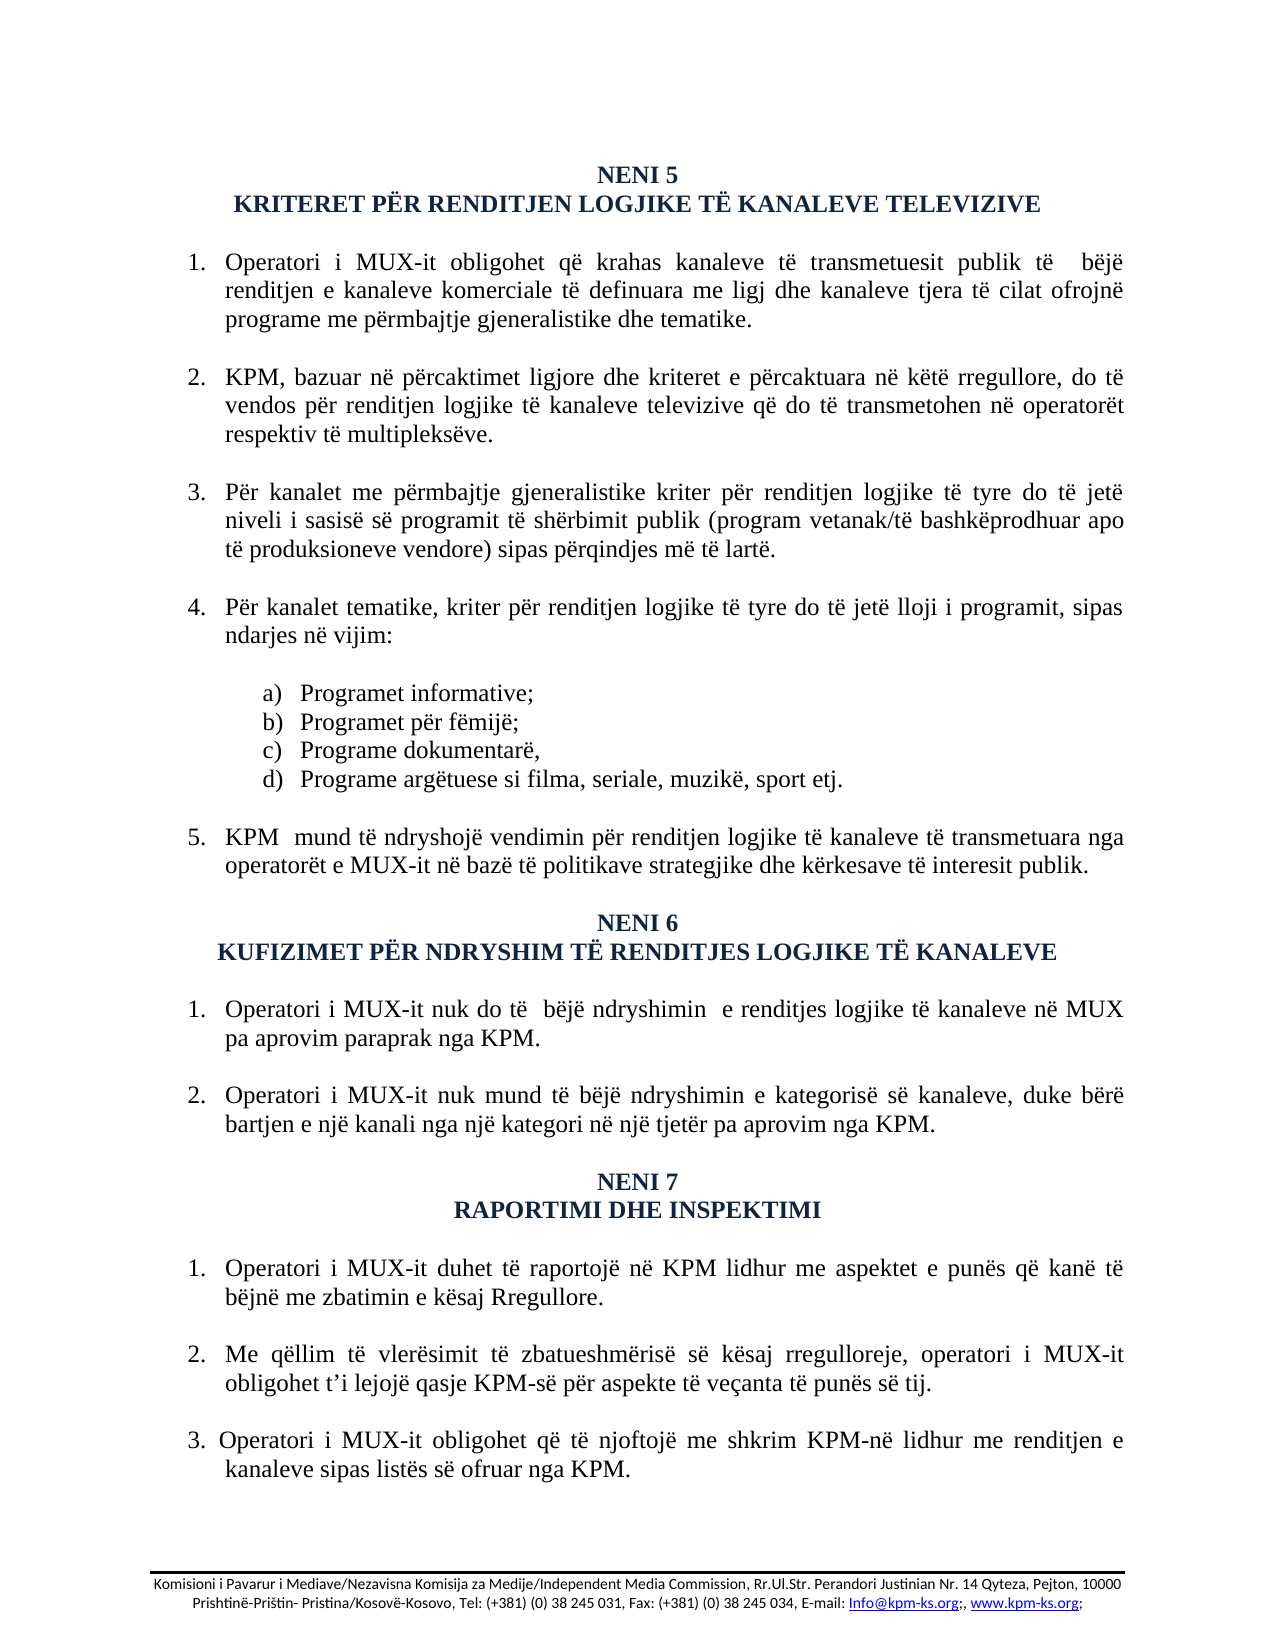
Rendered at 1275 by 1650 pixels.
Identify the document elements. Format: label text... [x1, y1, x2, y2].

text NENI 6 [150, 908, 1125, 937]
list Operatori i MUX-it obligohet që të njoftojë me shkrim KPM-në lidhur me renditjen e kanaleve sipas listës së ofruar nga KPM. [187, 1426, 1125, 1483]
text NENI 7 [150, 1167, 1125, 1196]
list Për kanalet me përmbajtje gjeneralistike kriter për renditjen logjike të tyre do të jetë niveli i sasisë së programit të shërbimit publik (program vetanak/të bashkëprodhuar apo të produksioneve vendore) sipas përqindjes më të lartë. [187, 477, 1125, 563]
list Programe argëtuese si filma, seriale, muzikë, sport etj. [262, 764, 1125, 793]
list Operatori i MUX-it obligohet që krahas kanaleve të transmetuesit publik të bëjë renditjen e kanaleve komerciale të definuara me ligj dhe kanaleve tjera të cilat ofrojnë programe me përmbajtje gjeneralistike dhe tematike. [187, 247, 1125, 333]
text NENI 5 [150, 161, 1125, 189]
list Programet për fëmijë; [262, 707, 1125, 736]
list Operatori i MUX-it nuk mund të bëjë ndryshimin e kategorisë së kanaleve, duke bërë bartjen e një kanali nga një kategori në një tjetër pa aprovim nga KPM. [187, 1081, 1125, 1138]
text KRITERET PËR RENDITJEN LOGJIKE TË KANALEVE TELEVIZIVE [150, 189, 1125, 218]
list Me qëllim të vlerësimit të zbatueshmërisë së kësaj rregulloreje, operatori i MUX-it obligohet t’i lejojë qasje KPM-së për aspekte të veçanta të punës së tij. [187, 1339, 1125, 1397]
list Për kanalet tematike, kriter për renditjen logjike të tyre do të jetë lloji i programit, sipas ndarjes në vijim: [187, 592, 1125, 649]
list Operatori i MUX-it nuk do të bëjë ndryshimin e renditjes logjike të kanaleve në MUX pa aprovim paraprak nga KPM. [187, 994, 1125, 1052]
list KPM, bazuar në përcaktimet ligjore dhe kriteret e përcaktuara në këtë rregullore, do të vendos për renditjen logjike të kanaleve televizive që do të transmetohen në operatorët respektiv të multipleksëve. [187, 362, 1125, 448]
list KPM mund të ndryshojë vendimin për renditjen logjike të kanaleve të transmetuara nga operatorët e MUX-it në bazë të politikave strategjike dhe kërkesave të interesit publik. [187, 822, 1125, 879]
list Programe dokumentarë, [262, 736, 1125, 764]
list Operatori i MUX-it duhet të raportojë në KPM lidhur me aspektet e punës që kanë të bëjnë me zbatimin e kësaj Rregullore. [187, 1253, 1125, 1311]
list Programet informative; [262, 678, 1125, 707]
text RAPORTIMI DHE INSPEKTIMI [150, 1196, 1125, 1224]
text KUFIZIMET PËR NDRYSHIM TË RENDITJES LOGJIKE TË KANALEVE [150, 937, 1125, 966]
